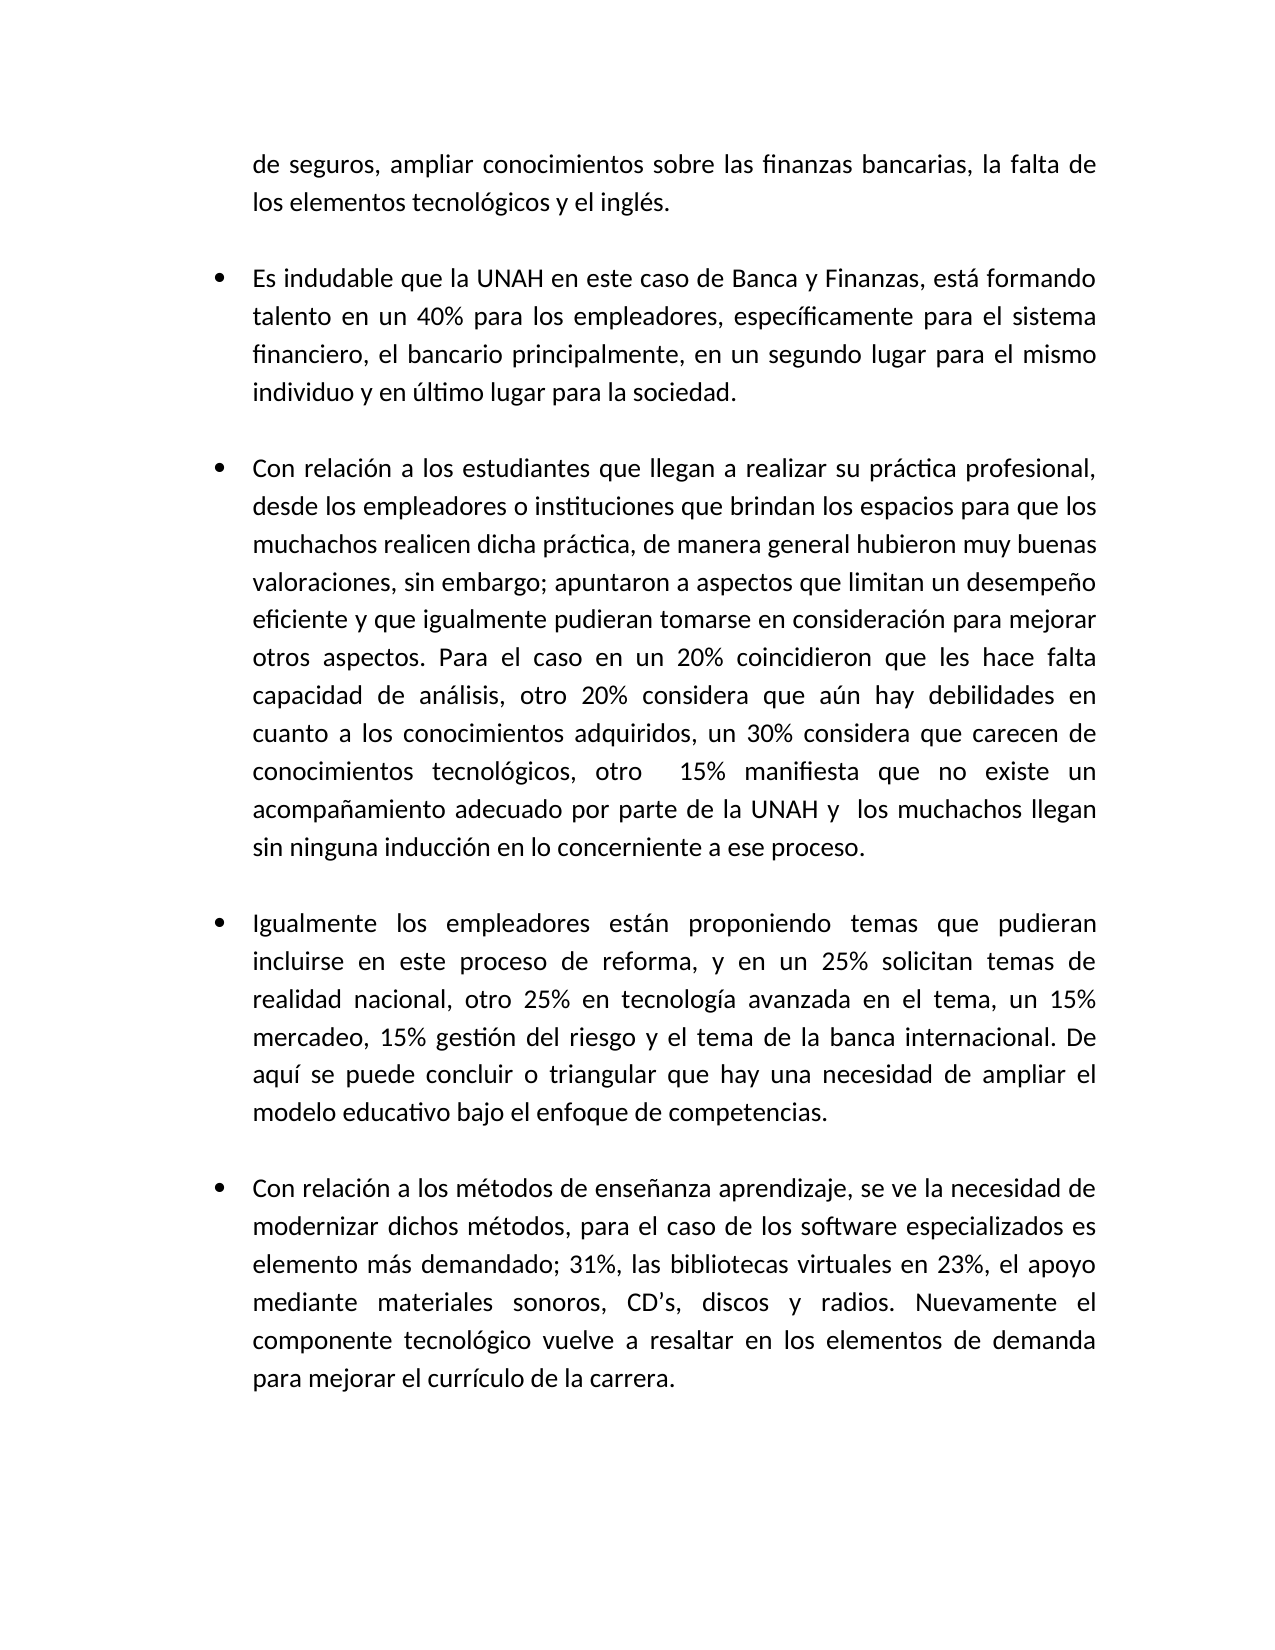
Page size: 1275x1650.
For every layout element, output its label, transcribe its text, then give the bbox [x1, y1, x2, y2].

list Con relación a los métodos de enseñanza aprendizaje, se ve la necesidad de modernizar dichos métodos, para el caso de los software especializados es elemento más demandado; 31%, las bibliotecas virtuales en 23%, el apoyo mediante materiales sonoros, CD’s, discos y radios. Nuevamente el componente tecnológico vuelve a resaltar en los elementos de demanda para mejorar el currículo de la carrera. [215, 1171, 1098, 1394]
list Con relación a los estudiantes que llegan a realizar su práctica profesional, desde los empleadores o instituciones que brindan los espacios para que los muchachos realicen dicha práctica, de manera general hubieron muy buenas valoraciones, sin embargo; apuntaron a aspectos que limitan un desempeño eficiente y que igualmente pudieran tomarse en consideración para mejorar otros aspectos. Para el caso en un 20% coincidieron que les hace falta capacidad de análisis, otro 20% considera que aún hay debilidades en cuanto a los conocimientos adquiridos, un 30% considera que carecen de conocimientos tecnológicos, otro 15% manifiesta que no existe un acompañamiento adecuado por parte de la UNAH y los muchachos llegan sin ninguna inducción en lo concerniente a ese proceso. [215, 451, 1098, 863]
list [215, 148, 1098, 218]
list Igualmente los empleadores están proponiendo temas que pudieran incluirse en este proceso de reforma, y en un 25% solicitan temas de realidad nacional, otro 25% en tecnología avanzada en el tema, un 15% mercadeo, 15% gestión del riesgo y el tema de la banca internacional. De aquí se puede concluir o triangular que hay una necesidad de ampliar el modelo educativo bajo el enfoque de competencias. [215, 906, 1098, 1128]
list Es indudable que la UNAH en este caso de Banca y Finanzas, está formando talento en un 40% para los empleadores, específicamente para el sistema financiero, el bancario principalmente, en un segundo lugar para el mismo individuo y en último lugar para la sociedad. [215, 261, 1098, 408]
